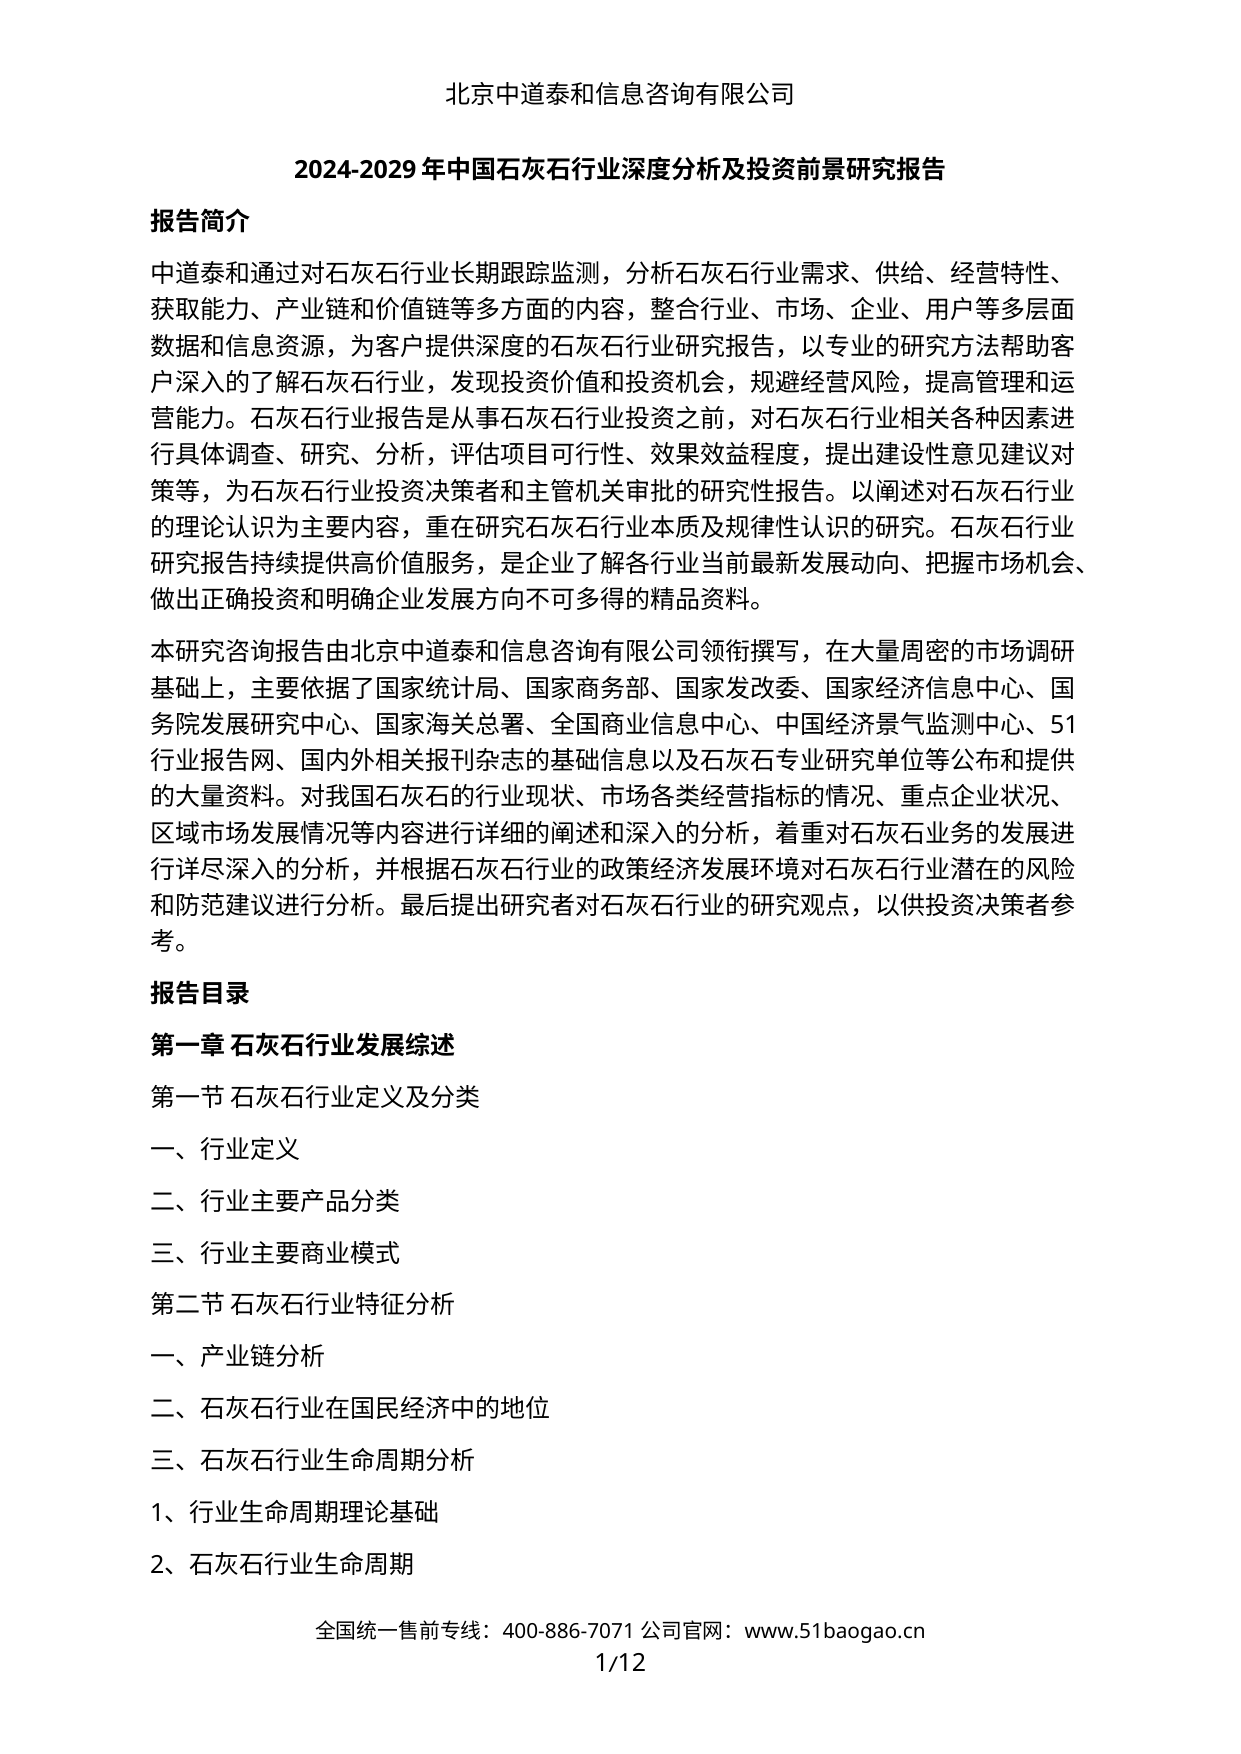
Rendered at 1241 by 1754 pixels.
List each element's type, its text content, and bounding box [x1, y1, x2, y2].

text 报告简介 [150, 202, 1090, 238]
text 第一节 石灰石行业定义及分类 [150, 1077, 1090, 1114]
text 第二节 石灰石行业特征分析 [150, 1285, 1090, 1321]
text 二、石灰石行业在国民经济中的地位 [150, 1389, 1090, 1425]
text 三、石灰石行业生命周期分析 [150, 1441, 1090, 1477]
text 二、行业主要产品分类 [150, 1181, 1090, 1217]
text 一、行业定义 [150, 1129, 1090, 1166]
text 本研究咨询报告由北京中道泰和信息咨询有限公司领衔撰写，在大量周密的市场调研基础上，主要依据了国家统计局、国家商务部、国家发改委、国家经济信息中心、国务院发展研究中心、国家海关总署、全国商业信息中心、中国经济景气监测中心、51行业报告网、国内外相关报刊杂志的基础信息以及石灰石专业研究单位等公布和提供的大量资料。对我国石灰石的行业现状、市场各类经营指标的情况、重点企业状况、区域市场发展情况等内容进行详细的阐述和深入的分析，着重对石灰石业务的发展进行详尽深入的分析，并根据石灰石行业的政策经济发展环境对石灰石行业潜在的风险和防范建议进行分析。最后提出研究者对石灰石行业的研究观点，以供投资决策者参考。 [150, 632, 1090, 958]
text 中道泰和通过对石灰石行业长期跟踪监测，分析石灰石行业需求、供给、经营特性、获取能力、产业链和价值链等多方面的内容，整合行业、市场、企业、用户等多层面数据和信息资源，为客户提供深度的石灰石行业研究报告，以专业的研究方法帮助客户深入的了解石灰石行业，发现投资价值和投资机会，规避经营风险，提高管理和运营能力。石灰石行业报告是从事石灰石行业投资之前，对石灰石行业相关各种因素进行具体调查、研究、分析，评估项目可行性、效果效益程度，提出建设性意见建议对策等，为石灰石行业投资决策者和主管机关审批的研究性报告。以阐述对石灰石行业的理论认识为主要内容，重在研究石灰石行业本质及规律性认识的研究。石灰石行业研究报告持续提供高价值服务，是企业了解各行业当前最新发展动向、把握市场机会、做出正确投资和明确企业发展方向不可多得的精品资料。 [150, 254, 1090, 616]
text 三、行业主要商业模式 [150, 1233, 1090, 1269]
text 报告目录 [150, 974, 1090, 1010]
text 2024-2029年中国石灰石行业深度分析及投资前景研究报告 [150, 150, 1090, 186]
text 一、产业链分析 [150, 1337, 1090, 1373]
text 第一章 石灰石行业发展综述 [150, 1026, 1090, 1062]
text 1、行业生命周期理论基础 [150, 1492, 1090, 1529]
text 2、石灰石行业生命周期 [150, 1544, 1090, 1581]
